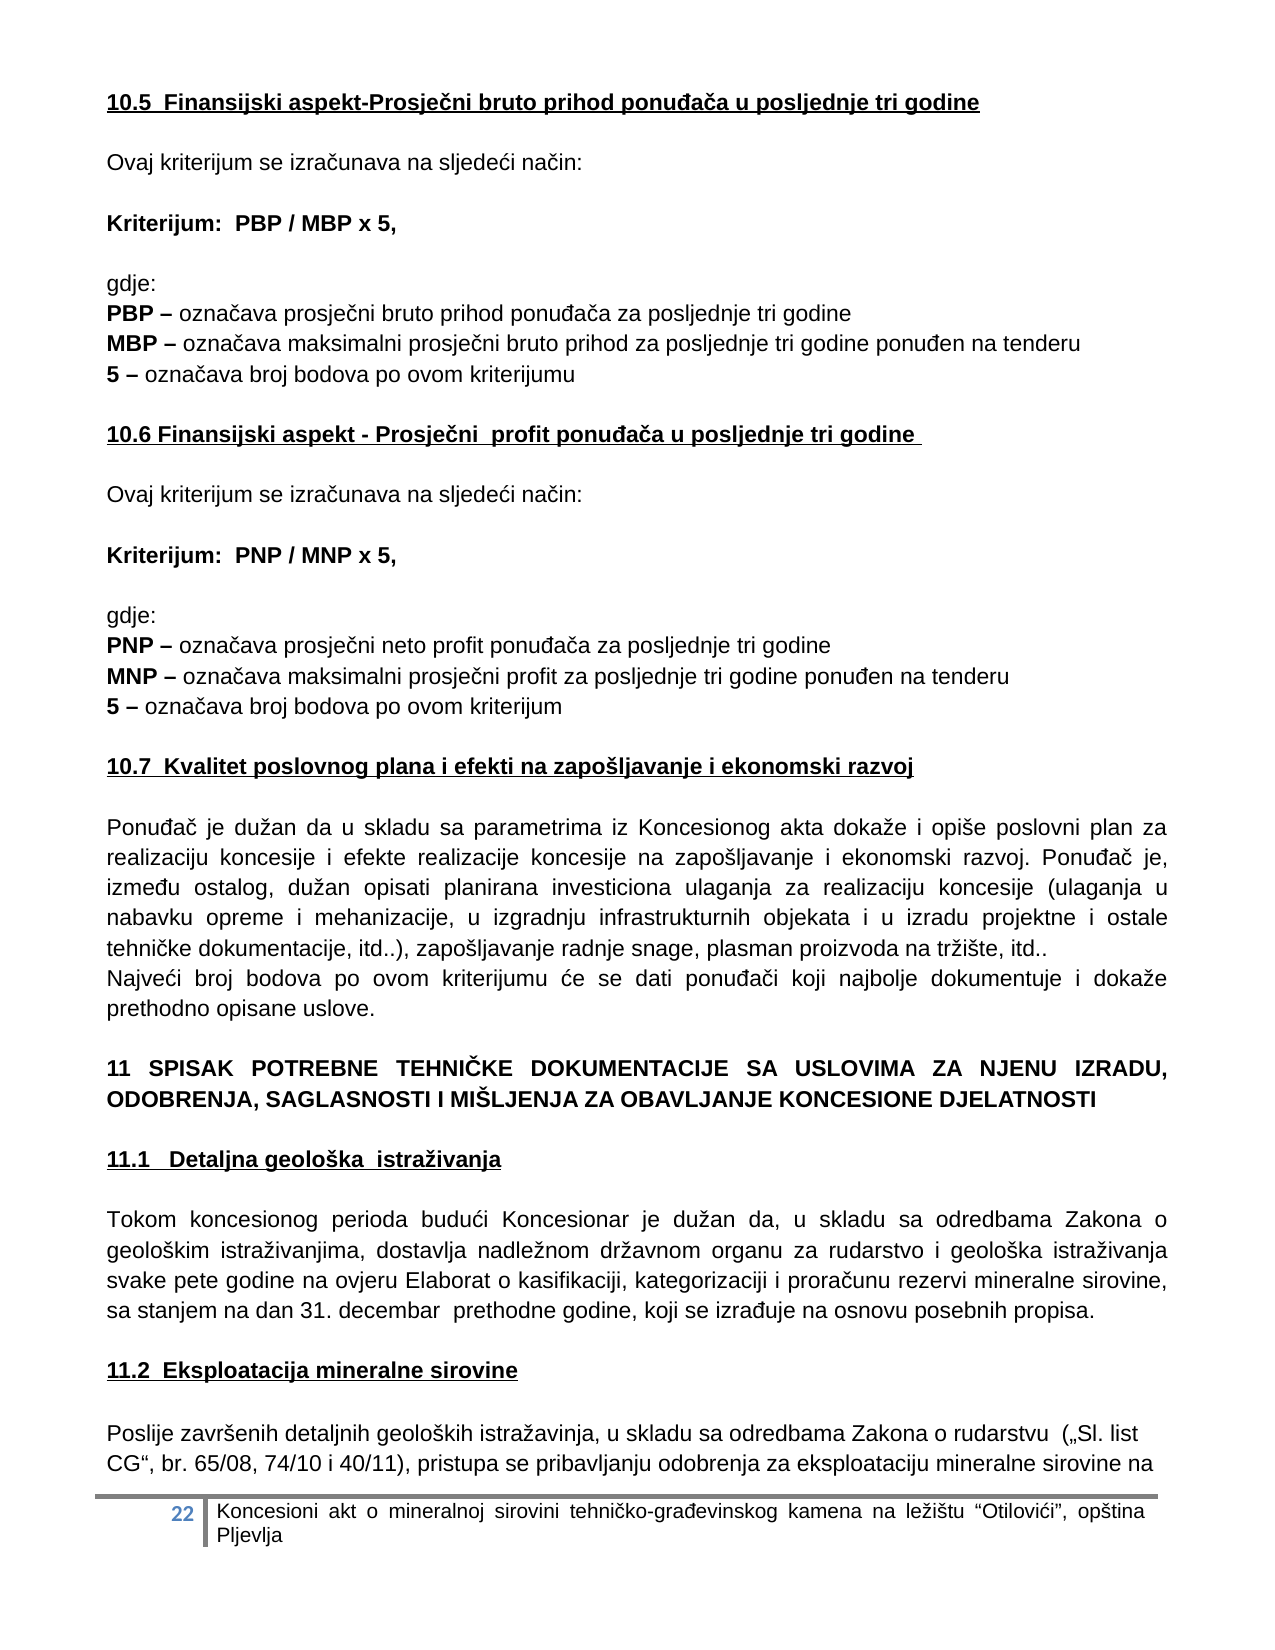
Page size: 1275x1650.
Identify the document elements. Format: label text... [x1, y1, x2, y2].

text Najveći broj bodova po ovom kriterijumu će se dati ponuđači koji najbolje dokumentuje i dokaže prethodno opisane uslove. [106, 965, 1169, 1021]
text Kriterijum: PNP / MNP x 5, [106, 542, 1169, 568]
text Kriterijum: PBP / MBP x 5, [106, 209, 1169, 236]
text Ovaj kriterijum se izračunava na sljedeći način: [106, 481, 1169, 508]
text 5 – označava broj bodova po ovom kriterijumu [106, 361, 1169, 387]
text Poslije završenih detaljnih geoloških istražavinja, u skladu sa odredbama Zakona o rudarstvu („Sl. list [106, 1420, 1169, 1446]
subtitle 10.5 Finansijski aspekt-Prosječni bruto prihod ponuđača u posljednje tri godine [106, 89, 1169, 115]
text Tokom koncesionog perioda budući Koncesionar je dužan da, u skladu sa odredbama Zakona o geološkim istraživanjima, dostavlja nadležnom državnom organu za rudarstvo i geološka istraživanja svake pete godine na ovjeru Elaborat o kasifikaciji, kategorizaciji i proračunu rezervi mineralne sirovine, sa stanjem na dan 31. decembar prethodne godine, koji se izrađuje na osnovu posebnih propisa. [106, 1206, 1169, 1323]
text MBP – označava maksimalni prosječni bruto prihod za posljednje tri godine ponuđen na tenderu [106, 330, 1169, 357]
subtitle 11 SPISAK POTREBNE TEHNIČKE DOKUMENTACIJE SA USLOVIMA ZA NJENU IZRADU, ODOBRENJA, SAGLASNOSTI I MIŠLJENJA ZA OBAVLJANJE KONCESIONE DJELATNOSTI [106, 1055, 1169, 1112]
text 5 – označava broj bodova po ovom kriterijum [106, 693, 1169, 719]
text MNP – označava maksimalni prosječni profit za posljednje tri godine ponuđen na tenderu [106, 663, 1169, 689]
subtitle 11.1 Detaljna geološka istraživanja [106, 1146, 1169, 1172]
subtitle 11.2 Eksploatacija mineralne sirovine [106, 1357, 1169, 1384]
text gdje: [106, 270, 1169, 296]
text Ponuđač je dužan da u skladu sa parametrima iz Koncesionog akta dokaže i opiše poslovni plan za realizaciju koncesije i efekte realizacije koncesije na zapošljavanje i ekonomski razvoj. Ponuđač je, između ostalog, dužan opisati planirana investiciona ulaganja za realizaciju koncesije (ulaganja u nabavku opreme i mehanizacije, u izgradnju infrastrukturnih objekata i u izradu projektne i ostale tehničke dokumentacije, itd..), zapošljavanje radnje snage, plasman proizvoda na tržište, itd.. [106, 814, 1169, 961]
text Ovaj kriterijum se izračunava na sljedeći način: [106, 149, 1169, 175]
text PBP – označava prosječni bruto prihod ponuđača za posljednje tri godine [106, 300, 1169, 326]
subtitle 10.6 Finansijski aspekt - Prosječni profit ponuđača u posljednje tri godine [106, 421, 1169, 447]
text gdje: [106, 602, 1169, 628]
text PNP – označava prosječni neto profit ponuđača za posljednje tri godine [106, 632, 1169, 659]
subtitle 10.7 Kvalitet poslovnog plana i efekti na zapošljavanje i ekonomski razvoj [106, 753, 1169, 779]
text CG“, br. 65/08, 74/10 i 40/11), pristupa se pribavljanju odobrenja za eksploataciju mineralne sirovine na [106, 1450, 1169, 1476]
